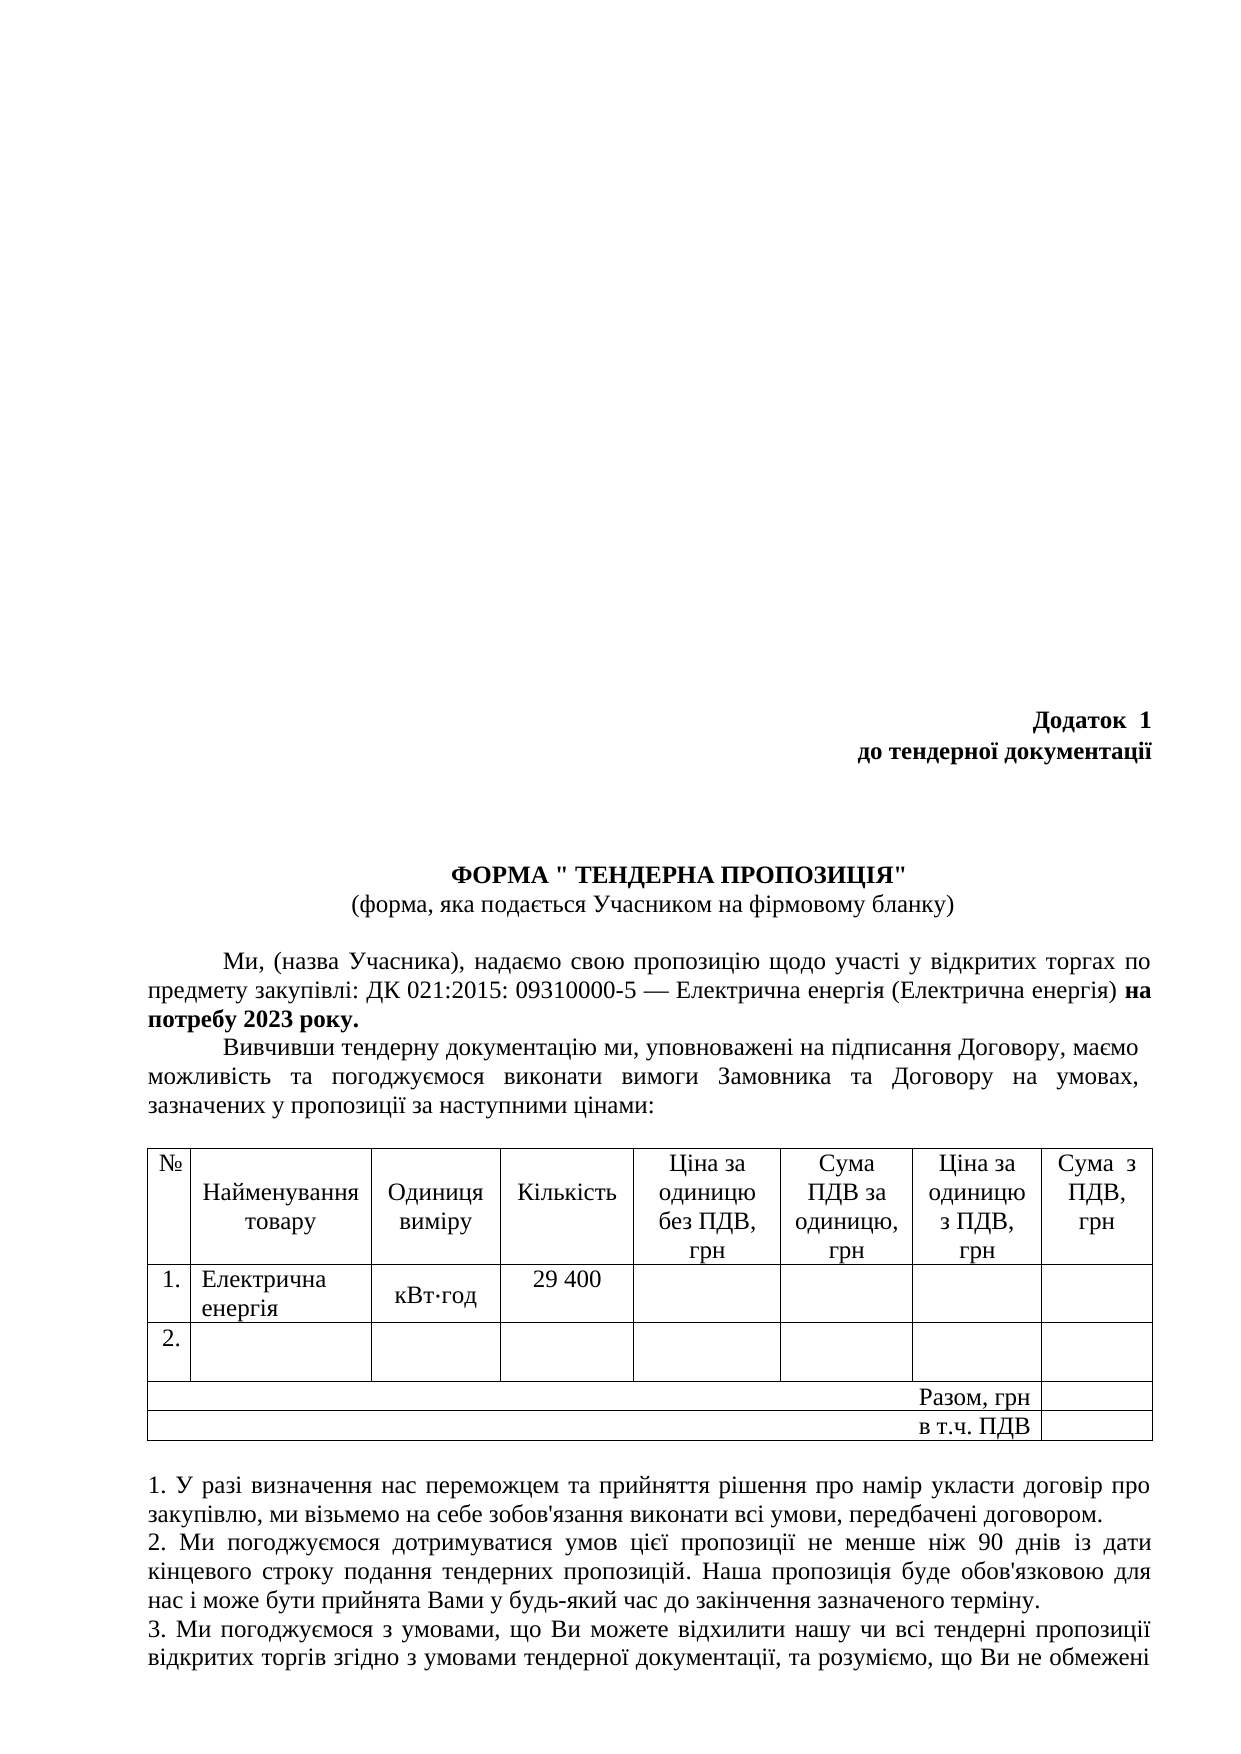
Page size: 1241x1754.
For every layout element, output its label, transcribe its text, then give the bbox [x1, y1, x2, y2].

table_cell [1042, 1411, 1152, 1440]
text (форма, яка подається Учасником на фірмовому бланку) [148, 889, 1152, 917]
table_cell [148, 1323, 190, 1381]
table_header Кількість [501, 1149, 633, 1263]
text Вивчивши тендерну документацію ми, уповноважені на підписання Договору, маємо можливість та погоджуємося виконати вимоги Замовника та Договору на умовах, зазначених у пропозиції за наступними цінами: [148, 1032, 1140, 1119]
table_cell [634, 1323, 780, 1381]
text ФОРМА " ТЕНДЕРНА ПРОПОЗИЦІЯ" [148, 860, 1152, 889]
table_cell кВт⋅год [372, 1265, 500, 1322]
table_cell [148, 1265, 190, 1322]
table_cell [913, 1323, 1041, 1381]
text 2. Ми погоджуємося дотримуватися умов цієї пропозиції не менше ніж 90 днів із дати кінцевого строку подання тендерних пропозицій. Наша пропозиція буде обов'язковою для нас і може бути прийнята Вами у будь-який час до закінчення зазначеного терміну. [148, 1527, 1152, 1614]
text Ми, (назва Учасника), надаємо свою пропозицію щодо участі у відкритих торгах по предмету закупівлі: ДК 021:2015: 09310000-5 — Електрична енергія (Електрична енергія) на потребу 2023 року. [148, 946, 1152, 1032]
table_cell [781, 1265, 912, 1322]
table_cell 29 400 [501, 1265, 633, 1322]
table_header Сума ПДВ за одиницю, грн [781, 1149, 912, 1263]
table_header Ціна за одиницю з ПДВ, грн [913, 1149, 1041, 1263]
table_cell в т.ч. ПДВ [148, 1411, 1041, 1440]
table_cell Разом, грн [148, 1382, 1041, 1410]
table_cell [634, 1265, 780, 1322]
table_cell [781, 1323, 912, 1381]
table_cell [372, 1323, 500, 1381]
table_header Ціна за одиницю без ПДВ, грн [634, 1149, 780, 1263]
table_cell [1042, 1382, 1152, 1410]
table_header Сума з ПДВ, грн [1042, 1149, 1152, 1263]
table_header № [148, 1149, 190, 1263]
table_cell [1042, 1323, 1152, 1381]
table_cell Електрична енергія [191, 1265, 371, 1322]
table_header Найменування товару [191, 1149, 371, 1263]
text Додаток 1 [148, 705, 1152, 733]
text до тендерної документації [738, 736, 1152, 764]
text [148, 1614, 1152, 1671]
table_cell [1042, 1265, 1152, 1322]
table_cell [191, 1323, 371, 1381]
table_cell [501, 1323, 633, 1381]
table_header Одиниця виміру [372, 1149, 500, 1263]
table_cell [913, 1265, 1041, 1322]
text 1. У разі визначення нас переможцем та прийняття рішення про намір укласти договір про закупівлю, ми візьмемо на себе зобов'язання виконати всі умови, передбачені договором. [148, 1470, 1152, 1527]
